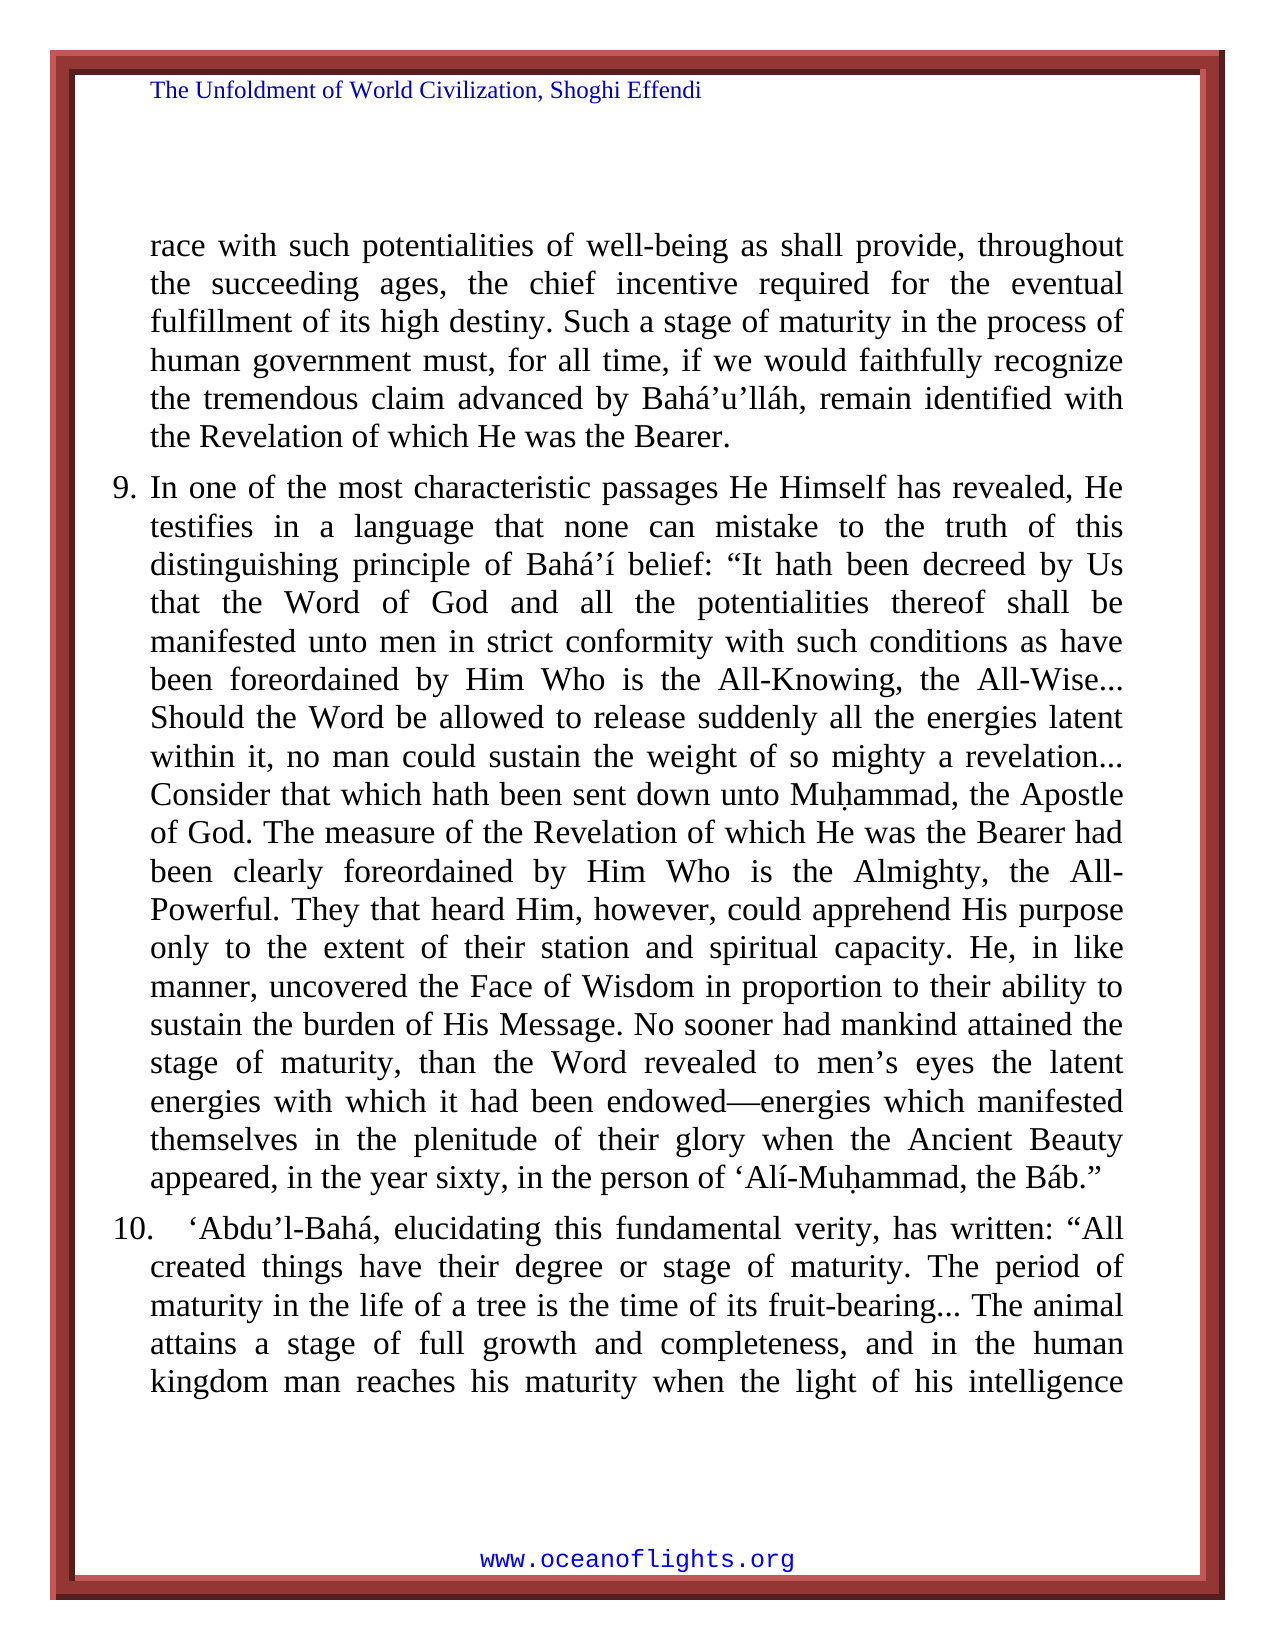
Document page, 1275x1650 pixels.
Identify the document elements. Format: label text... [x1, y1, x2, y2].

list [112, 225, 1125, 455]
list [112, 1208, 1125, 1400]
list In one of the most characteristic passages He Himself has revealed, He testifies in a language that none can mistake to the truth of this distinguishing principle of Bahá’í belief: “It hath been decreed by Us that the Word of God and all the potentialities thereof shall be manifested unto men in strict conformity with such conditions as have been foreordained by Him Who is the All-Knowing, the All-Wise... Should the Word be allowed to release suddenly all the energies latent within it, no man could sustain the weight of so mighty a revelation... Consider that which hath been sent down unto Muḥammad, the Apostle of God. The measure of the Revelation of which He was the Bearer had been clearly foreordained by Him Who is the Almighty, the All-Powerful. They that heard Him, however, could apprehend His purpose only to the extent of their station and spiritual capacity. He, in like manner, uncovered the Face of Wisdom in proportion to their ability to sustain the burden of His Message. No sooner had mankind attained the stage of maturity, than the Word revealed to men’s eyes the latent energies with which it had been endowed—energies which manifested themselves in the plenitude of their glory when the Ancient Beauty appeared, in the year sixty, in the person of ‘Alí-Muḥammad, the Báb.” [112, 467, 1125, 1196]
